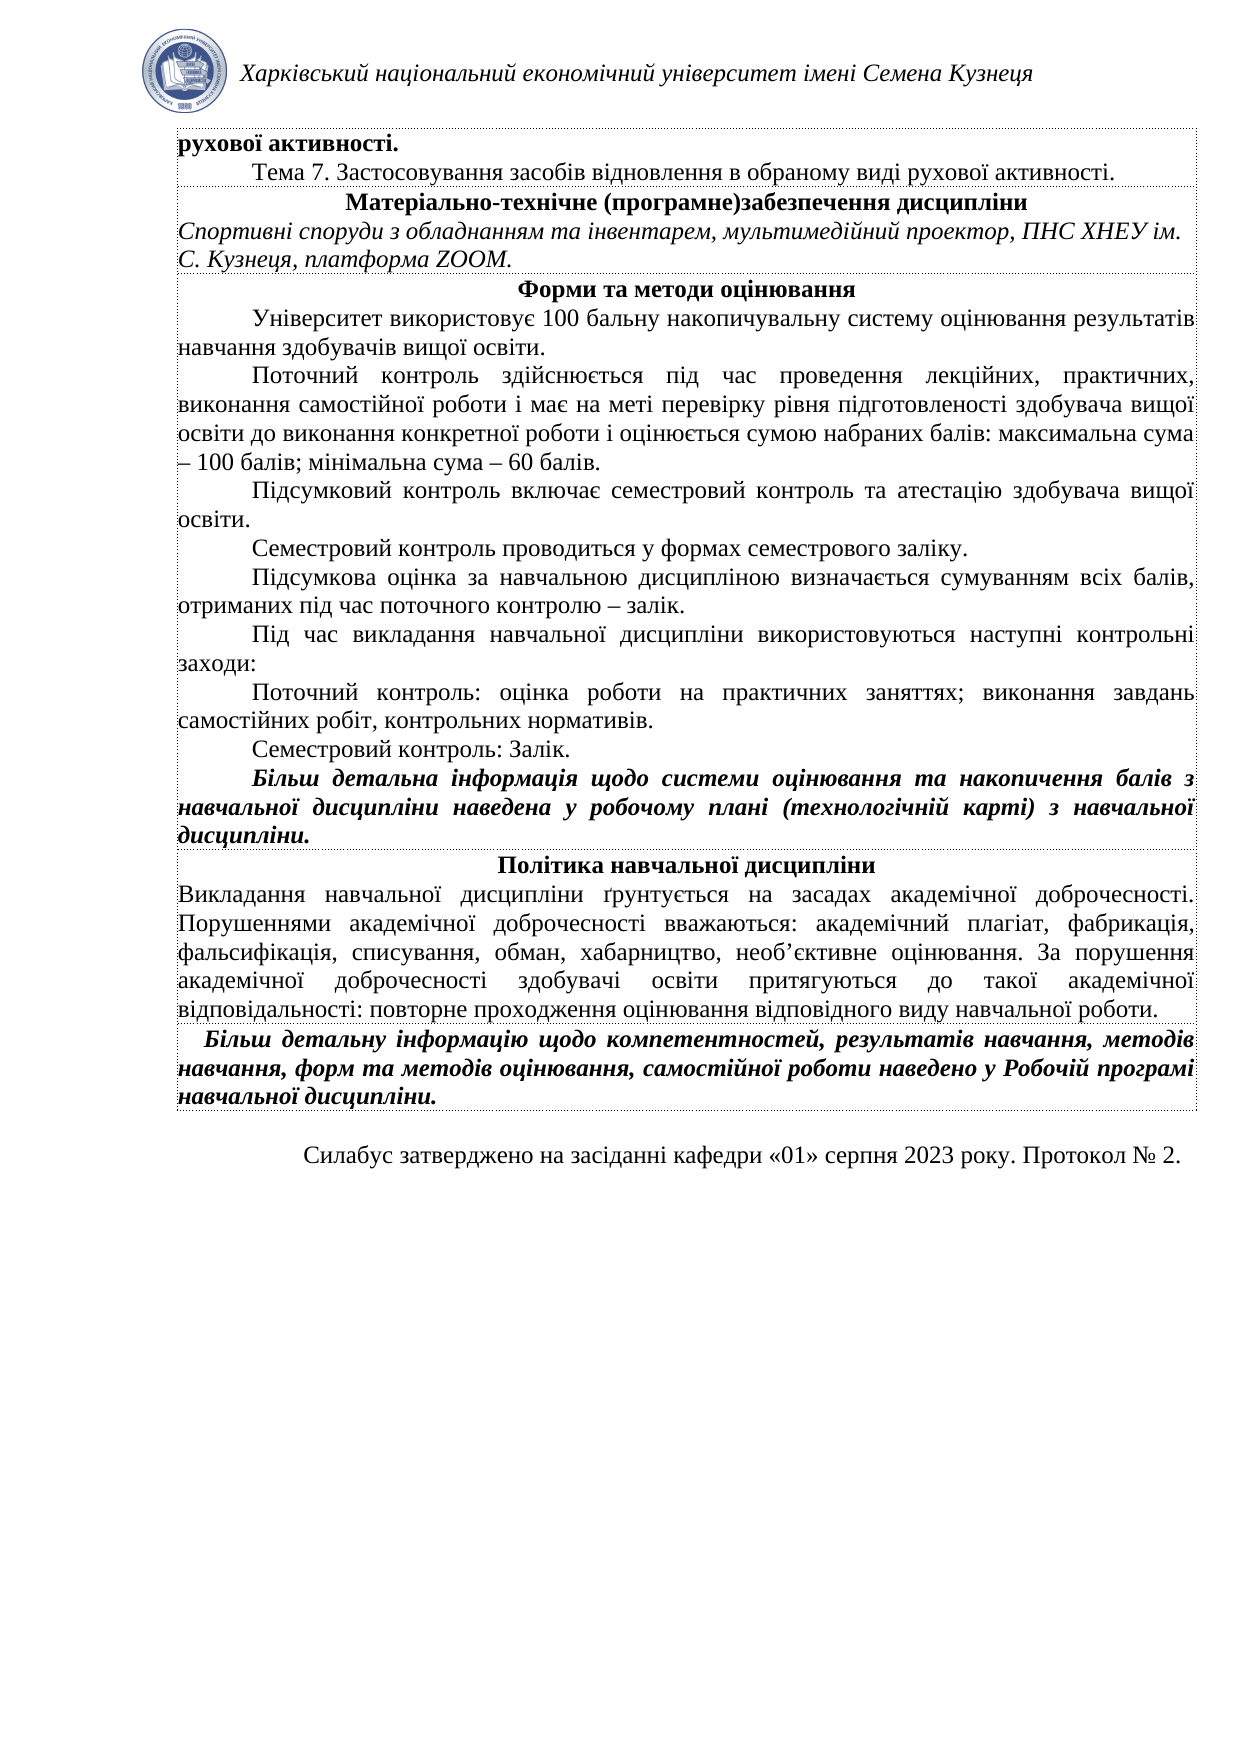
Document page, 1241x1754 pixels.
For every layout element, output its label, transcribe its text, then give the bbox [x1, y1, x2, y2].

text Силабус затверджено на засіданні кафедри «01» серпня 2023 року. Протокол № 2. [177, 1140, 1181, 1169]
table_cell Матеріально-технічне (програмне)забезпечення дисципліни Спортивні споруди з обладнанням та інвентарем, мультимедійний проектор, ПНС ХНЕУ ім. С. Кузнеця, платформа ZOOM. [177, 186, 1196, 273]
picture [126, 13, 243, 128]
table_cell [177, 128, 1196, 186]
table_cell Більш детальну інформацію щодо компетентностей, результатів навчання, методів навчання, форм та методів оцінювання, самостійної роботи наведено у Робочій програмі навчальної дисципліни. [177, 1023, 1196, 1110]
table_cell Форми та методи оцінювання Університет використовує 100 бальну накопичувальну систему оцінювання результатів навчання здобувачів вищої освіти. Поточний контроль здійснюється під час проведення лекційних, практичних, виконання самостійної роботи і має на меті перевірку рівня підготовленості здобувача вищої освіти до виконання конкретної роботи і оцінюється сумою набраних балів: максимальна сума – 100 балів; мінімальна сума – 60 балів. Підсумковий контроль включає семестровий контроль та атестацію здобувача вищої освіти. Семестровий контроль проводиться у формах семестрового заліку. Підсумкова оцінка за навчальною дисципліною визначається сумуванням всіх балів, отриманих під час поточного контролю – залік. Під час викладання навчальної дисципліни використовуються наступні контрольні заходи: Поточний контроль: оцінка роботи на практичних заняттях; виконання завдань самостійних робіт, контрольних нормативів. Семестровий контроль: Залік. Більш детальна інформація щодо системи оцінювання та накопичення балів з навчальної дисципліни наведена у робочому плані (технологічній карті) з навчальної дисципліни. [177, 273, 1196, 849]
table_cell Політика навчальної дисципліни Викладання навчальної дисципліни ґрунтується на засадах академічної доброчесності. Порушеннями академічної доброчесності вважаються: академічний плагіат, фабрикація, фальсифікація, списування, обман, хабарництво, необ’єктивне оцінювання. За порушення академічної доброчесності здобувачі освіти притягуються до такої академічної відповідальності: повторне проходження оцінювання відповідного виду навчальної роботи. [177, 849, 1196, 1023]
